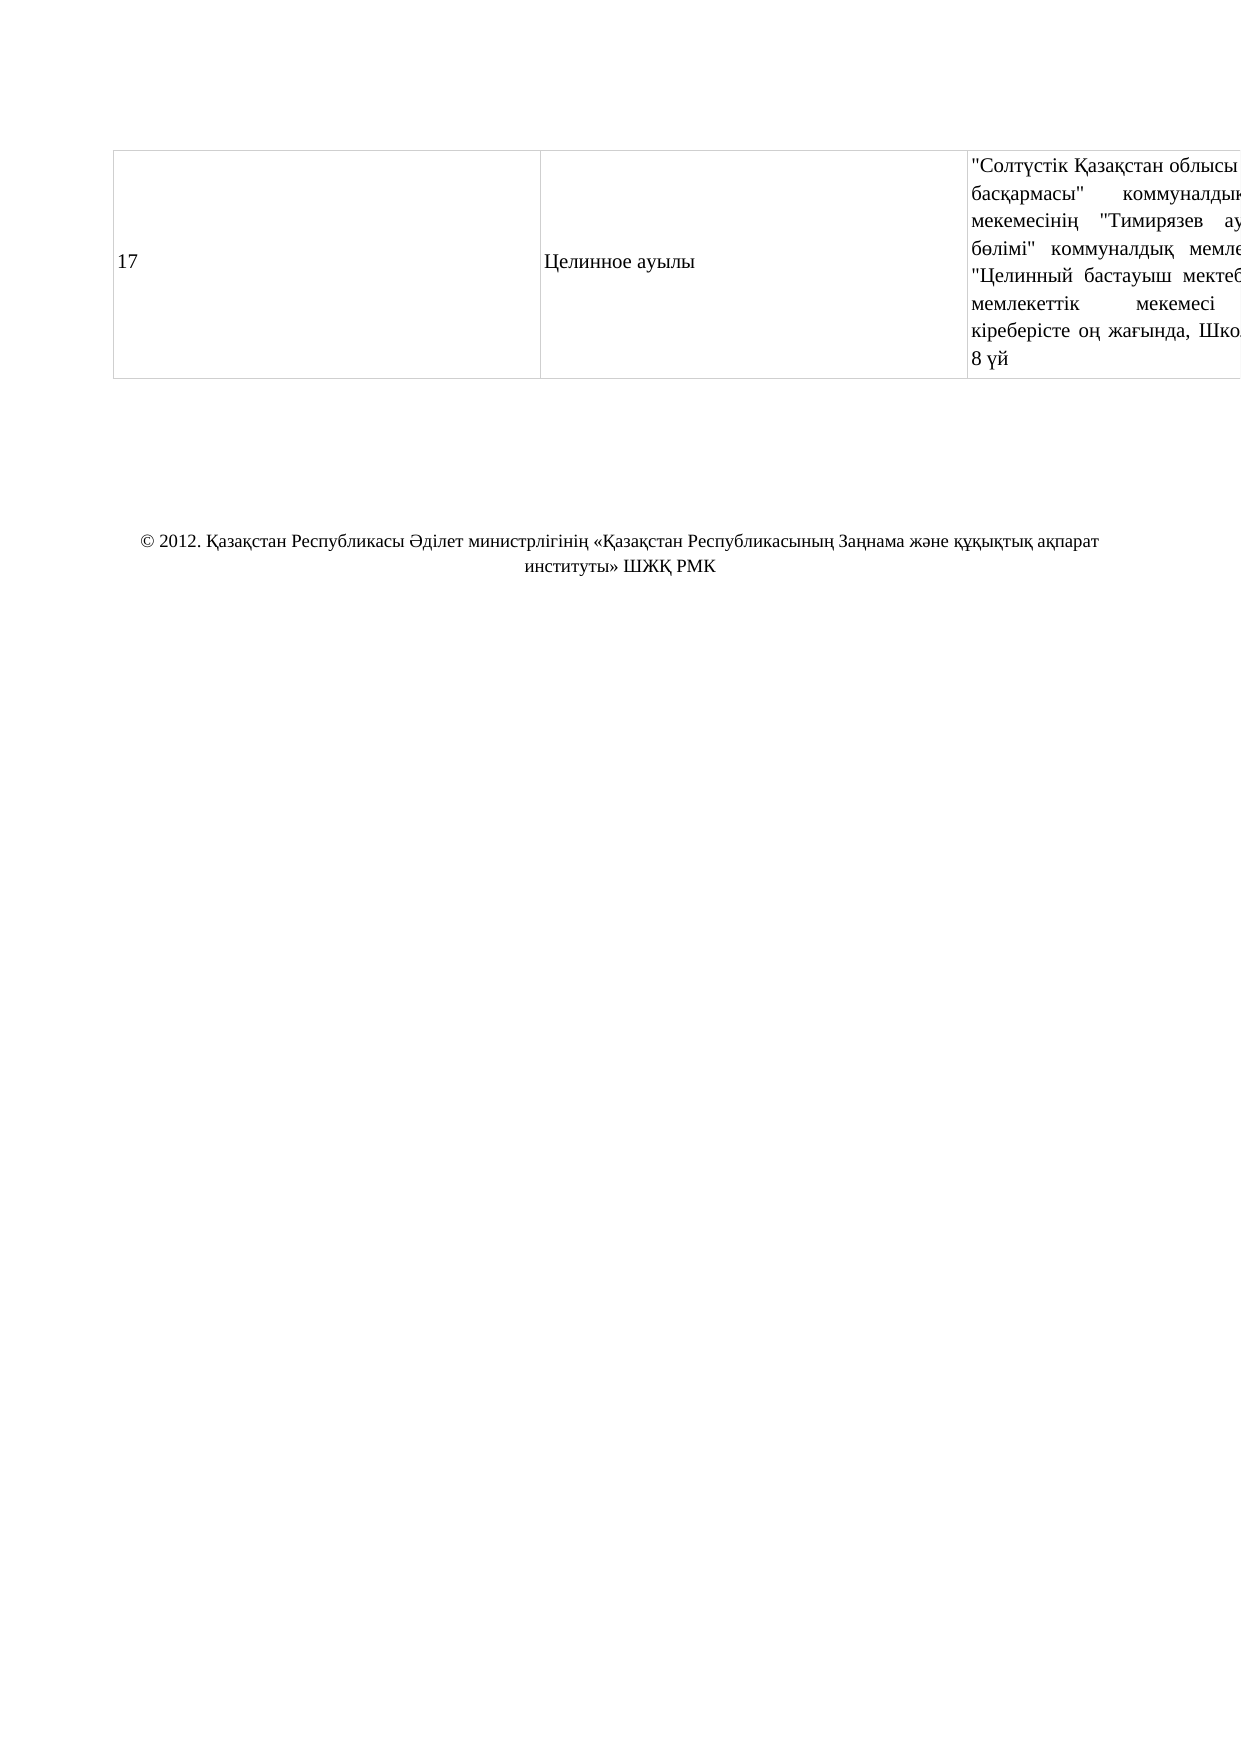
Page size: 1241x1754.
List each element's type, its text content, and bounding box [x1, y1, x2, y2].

text © 2012. Қазақстан Республикасы Әділет министрлігінің «Қазақстан Республикасының Заңнама және құқықтық ақпарат институты» ШЖҚ РМК [112, 530, 1128, 576]
table_cell Целинное ауылы [541, 151, 967, 378]
table_cell 17 [114, 151, 540, 378]
table_cell "Солтүстік Қазақстан облысы әкімдігінің білім басқармасы" коммуналдық мемлекеттік мекемесінің "Тимирязев ауданының білім бөлімі" коммуналдық мемлекеттік мекемесі "Целинный бастауыш мектебі" коммуналдық мемлекеттік мекемесі ғимаратының кіреберісте оң жағында, Школьная көшесі, № 8 үй [968, 151, 1240, 378]
